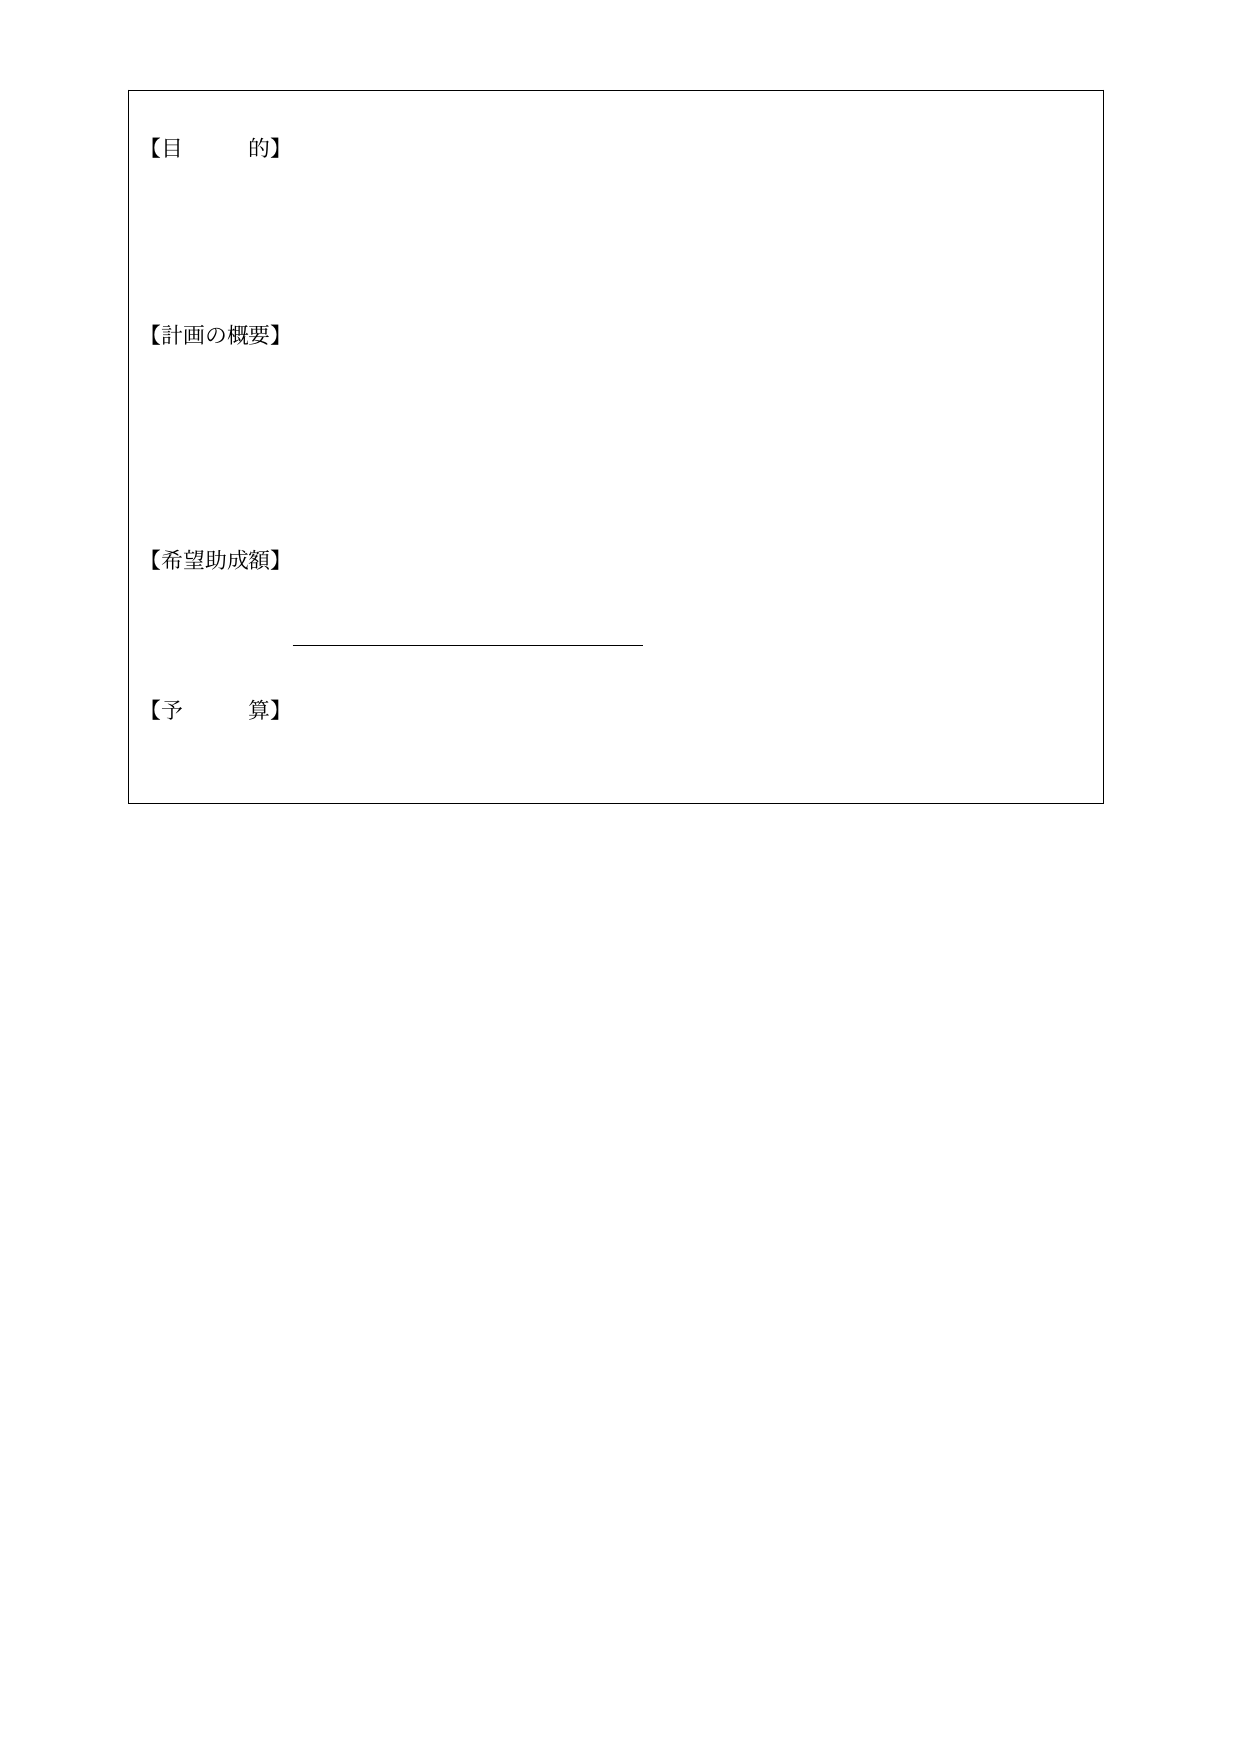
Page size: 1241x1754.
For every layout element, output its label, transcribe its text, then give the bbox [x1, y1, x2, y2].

table_cell 【目 的】 【計画の概要】 【希望助成額】 【予 算】 [129, 91, 1103, 803]
